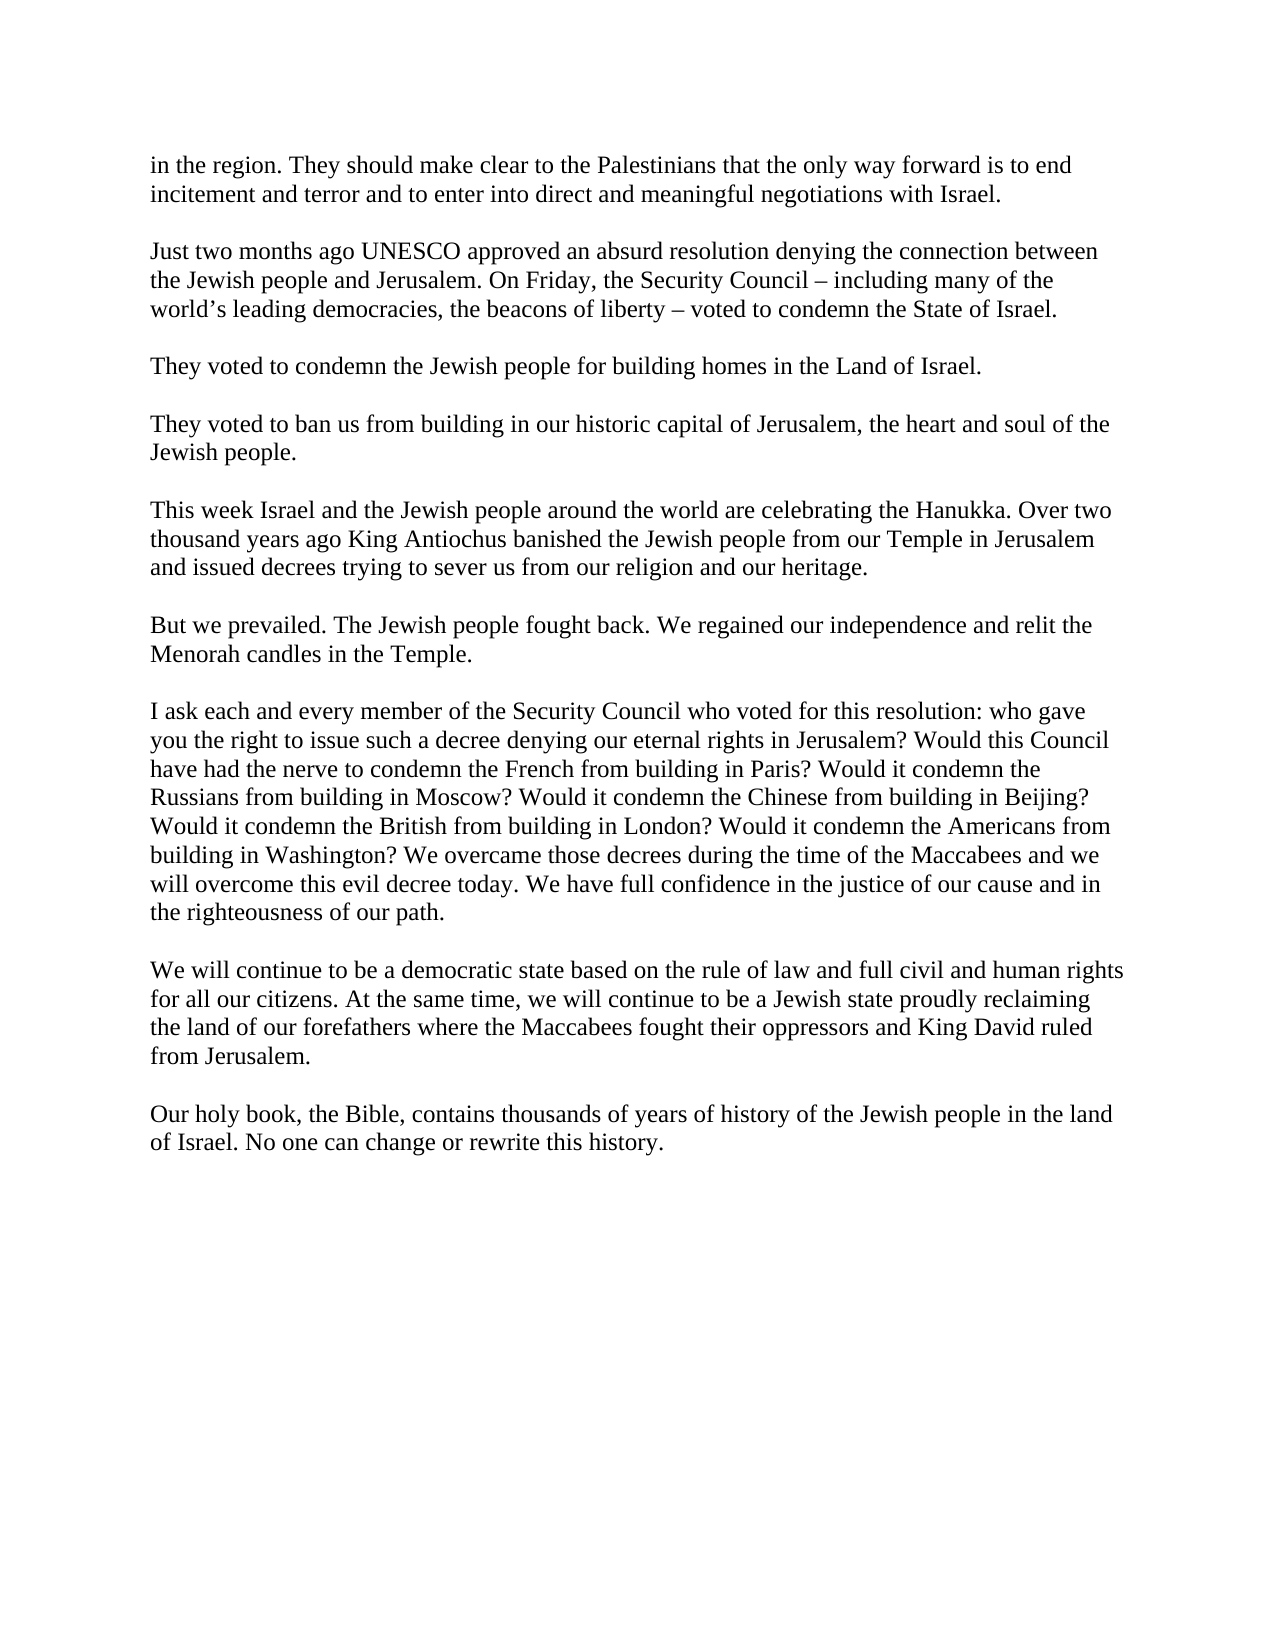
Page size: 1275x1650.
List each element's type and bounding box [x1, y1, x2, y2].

text [150, 150, 1125, 1156]
